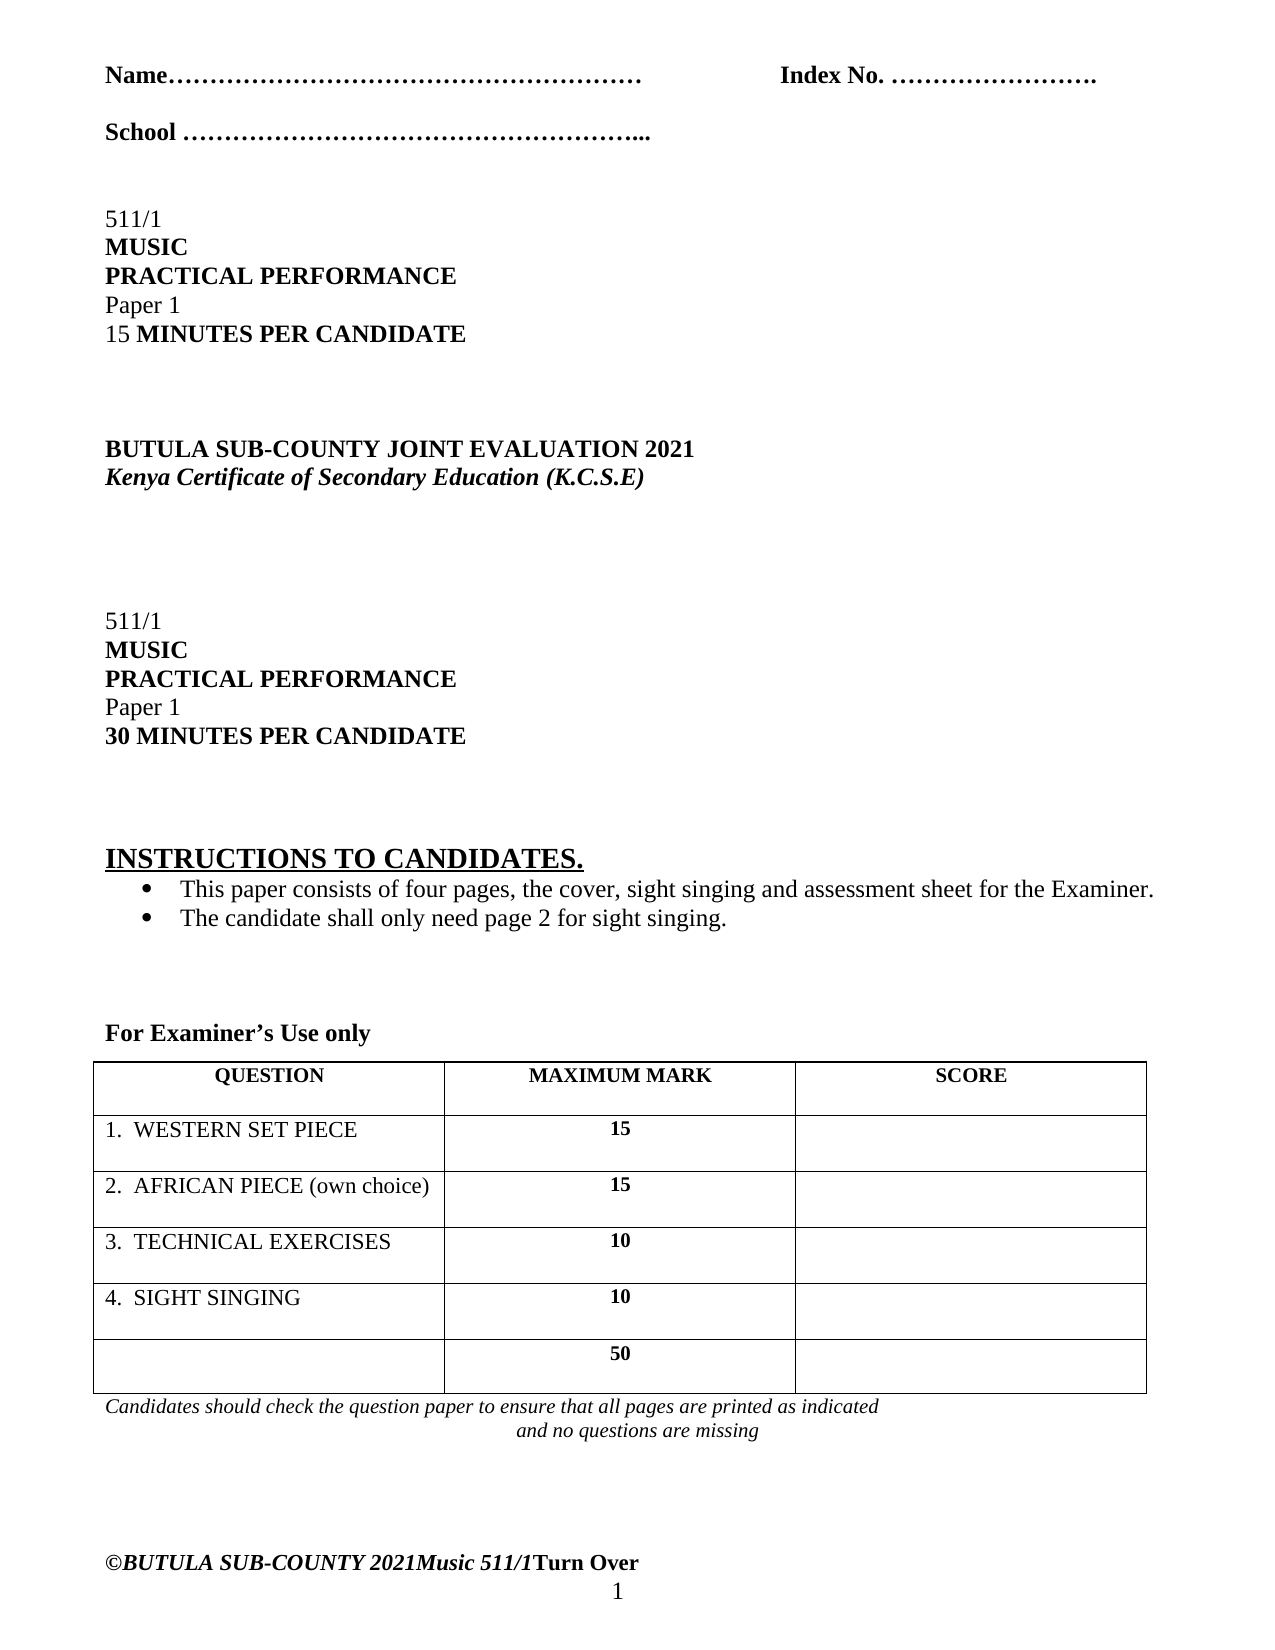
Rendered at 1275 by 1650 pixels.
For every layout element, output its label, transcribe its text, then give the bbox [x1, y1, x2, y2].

table_cell [796, 1116, 1146, 1171]
text School ………………………………………………... [105, 117, 1170, 146]
text PRACTICAL PERFORMANCE [105, 261, 1170, 290]
text 511/1 [105, 606, 1170, 635]
table_cell 15 [445, 1116, 795, 1171]
table_cell 10 [445, 1228, 795, 1283]
table_cell [94, 1340, 444, 1393]
text 15 MINUTES PER CANDIDATE [105, 319, 1170, 347]
text For Examiner’s Use only [105, 1018, 1170, 1047]
table_cell 1. WESTERN SET PIECE [94, 1116, 444, 1171]
table_cell 50 [445, 1340, 795, 1393]
text MUSIC [105, 635, 1170, 664]
list The candidate shall only need page 2 for sight singing. [142, 903, 1170, 932]
table_cell 15 [445, 1172, 795, 1227]
text 511/1 [105, 204, 1170, 232]
text BUTULA SUB-COUNTY JOINT EVALUATION 2021 [105, 434, 1170, 462]
text 30 MINUTES PER CANDIDATE [105, 721, 1170, 750]
table_cell [796, 1172, 1146, 1227]
table_cell 10 [445, 1284, 795, 1339]
text and no questions are missing [105, 1418, 1170, 1442]
text Paper 1 [105, 692, 1170, 721]
table_cell [796, 1228, 1146, 1283]
table_header SCORE [796, 1063, 1146, 1115]
table_cell [796, 1284, 1146, 1339]
text Certificate of Secondary Education (K.C.S.E) [105, 462, 1170, 491]
subtitle INSTRUCTIONS TO CANDIDATES. [105, 841, 1170, 874]
text Candidates should check the question paper to ensure that all pages are printed as indicated [105, 1394, 1170, 1418]
table_cell [796, 1340, 1146, 1393]
table_cell 4. SIGHT SINGING [94, 1284, 444, 1339]
table_header QUESTION [94, 1063, 444, 1115]
table_cell 3. TECHNICAL EXERCISES [94, 1228, 444, 1283]
text Name………………………………………………… Index No. ……………………. [105, 60, 1170, 89]
text Paper 1 [105, 290, 1170, 319]
text MUSIC [105, 232, 1170, 261]
list This paper consists of four pages, the cover, sight singing and assessment sheet for the Examiner. [142, 874, 1170, 903]
table_cell 2. AFRICAN PIECE (own choice) [94, 1172, 444, 1227]
text PRACTICAL PERFORMANCE [105, 664, 1170, 692]
table_header MAXIMUM MARK [445, 1063, 795, 1115]
